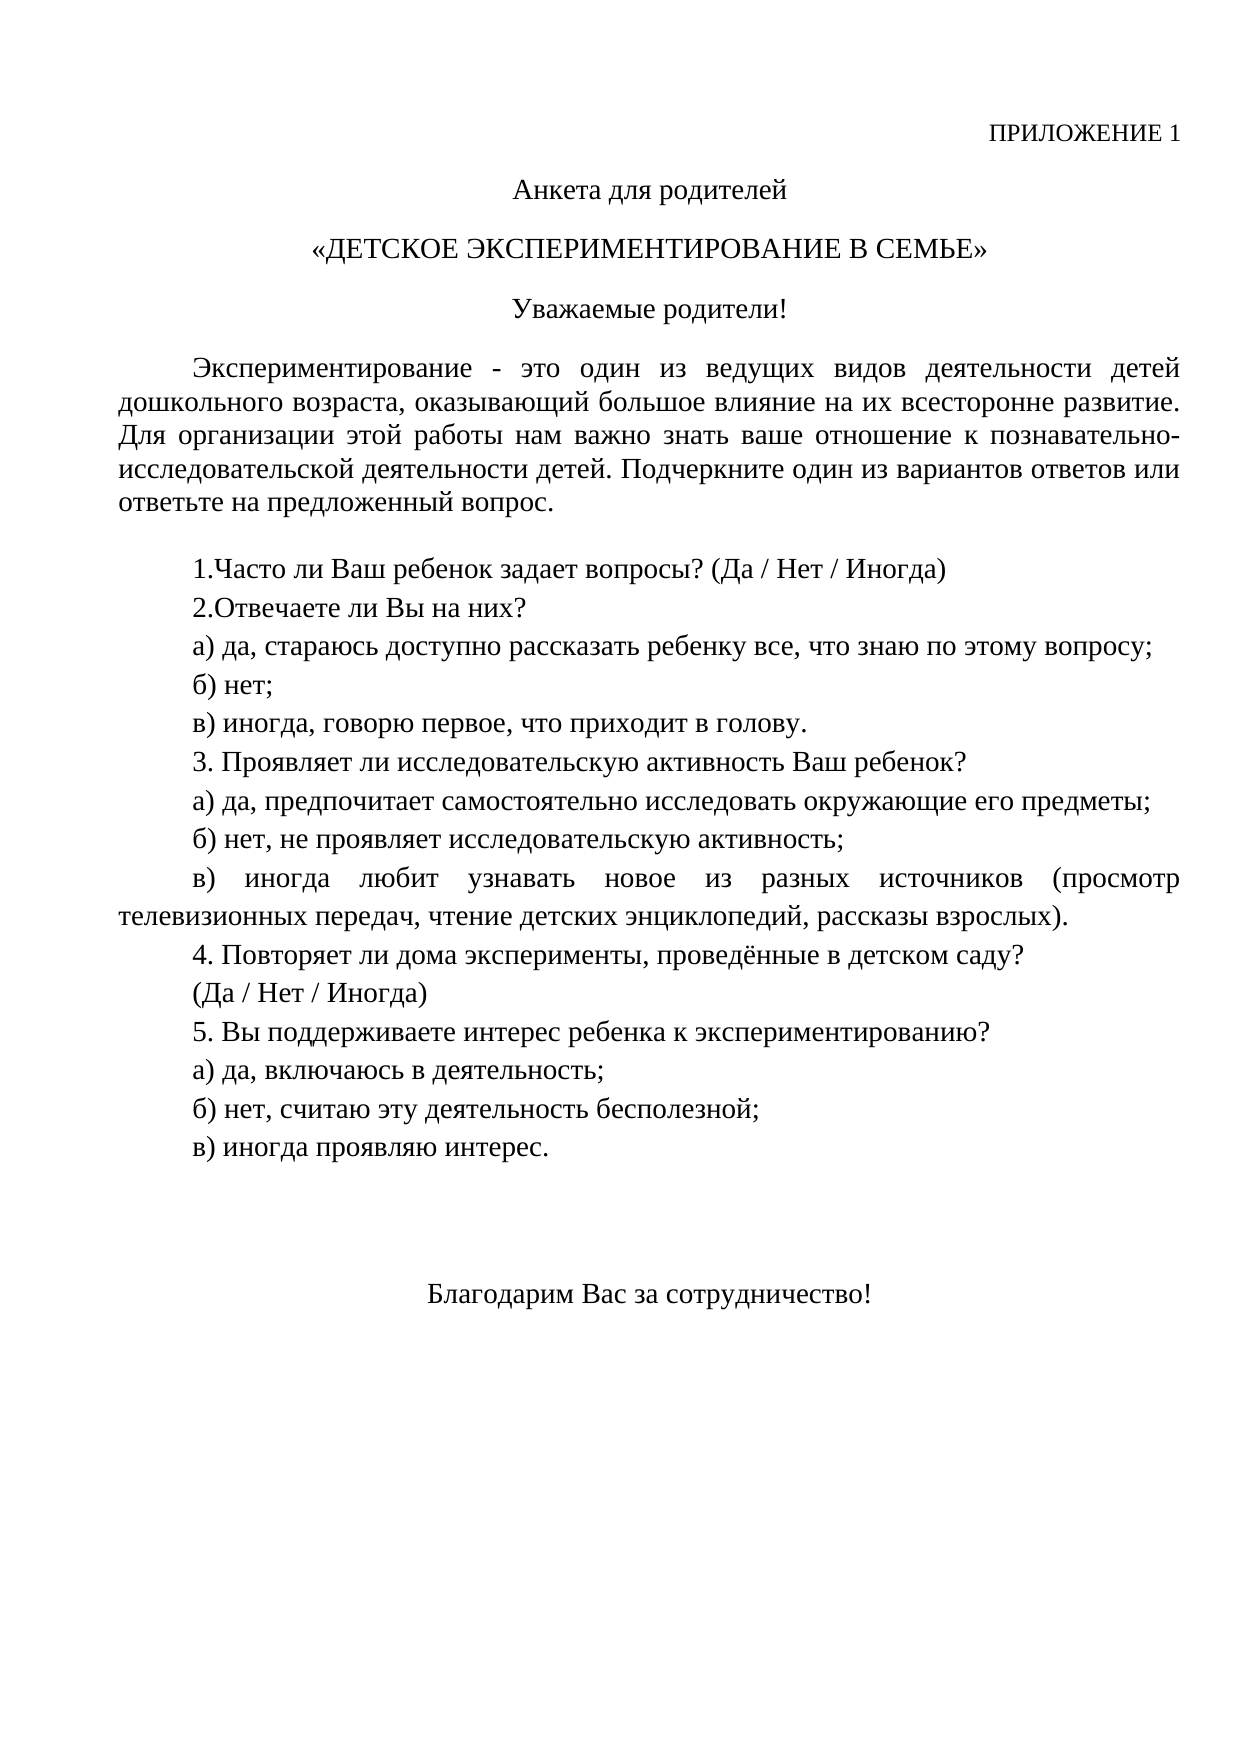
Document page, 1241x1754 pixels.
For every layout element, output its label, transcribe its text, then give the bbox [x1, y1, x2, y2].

text Экспериментирование - это один из ведущих видов деятельности детей дошкольного возраста, оказывающий большое влияние на их всесторонне развитие. Для организации этой работы нам важно знать ваше отношение к познавательно-исследовательской деятельности детей. Подчеркните один из вариантов ответов или ответьте на предложенный вопрос. [118, 350, 1181, 518]
text 1.Часто ли Ваш ребенок задает вопросы? (Да / Нет / Иногда) [118, 551, 1181, 585]
text «ДЕТСКОЕ ЭКСПЕРИМЕНТИРОВАНИЕ В СЕМЬЕ» [118, 231, 1181, 265]
text 2.Отвечаете ли Вы на них? [118, 590, 1181, 623]
text Анкета для родителей [118, 172, 1181, 206]
text в) иногда, говорю первое, что приходит в голову. [118, 706, 1181, 739]
text в) иногда любит узнавать новое из разных источников (просмотр телевизионных передач, чтение детских энциклопедий, рассказы взрослых). [118, 860, 1181, 932]
text б) нет; [118, 667, 1181, 701]
text ПРИЛОЖЕНИЕ 1 [118, 118, 1181, 147]
text 5. Вы поддерживаете интерес ребенка к экспериментированию? [118, 1014, 1181, 1047]
text 4. Повторяет ли дома эксперименты, проведённые в детском саду? [118, 937, 1181, 970]
text Благодарим Вас за сотрудничество! [118, 1276, 1181, 1309]
text а) да, включаюсь в деятельность; [118, 1052, 1181, 1086]
text б) нет, не проявляет исследовательскую активность; [118, 821, 1181, 855]
text а) да, стараюсь доступно рассказать ребенку все, что знаю по этому вопросу; [118, 628, 1181, 662]
text а) да, предпочитает самостоятельно исследовать окружающие его предметы; [118, 783, 1181, 816]
text (Да / Нет / Иногда) [118, 975, 1181, 1009]
text б) нет, считаю эту деятельность бесполезной; [118, 1091, 1181, 1124]
text 3. Проявляет ли исследовательскую активность Ваш ребенок? [118, 744, 1181, 778]
text в) иногда проявляю интерес. [118, 1129, 1181, 1163]
text Уважаемые родители! [118, 291, 1181, 324]
